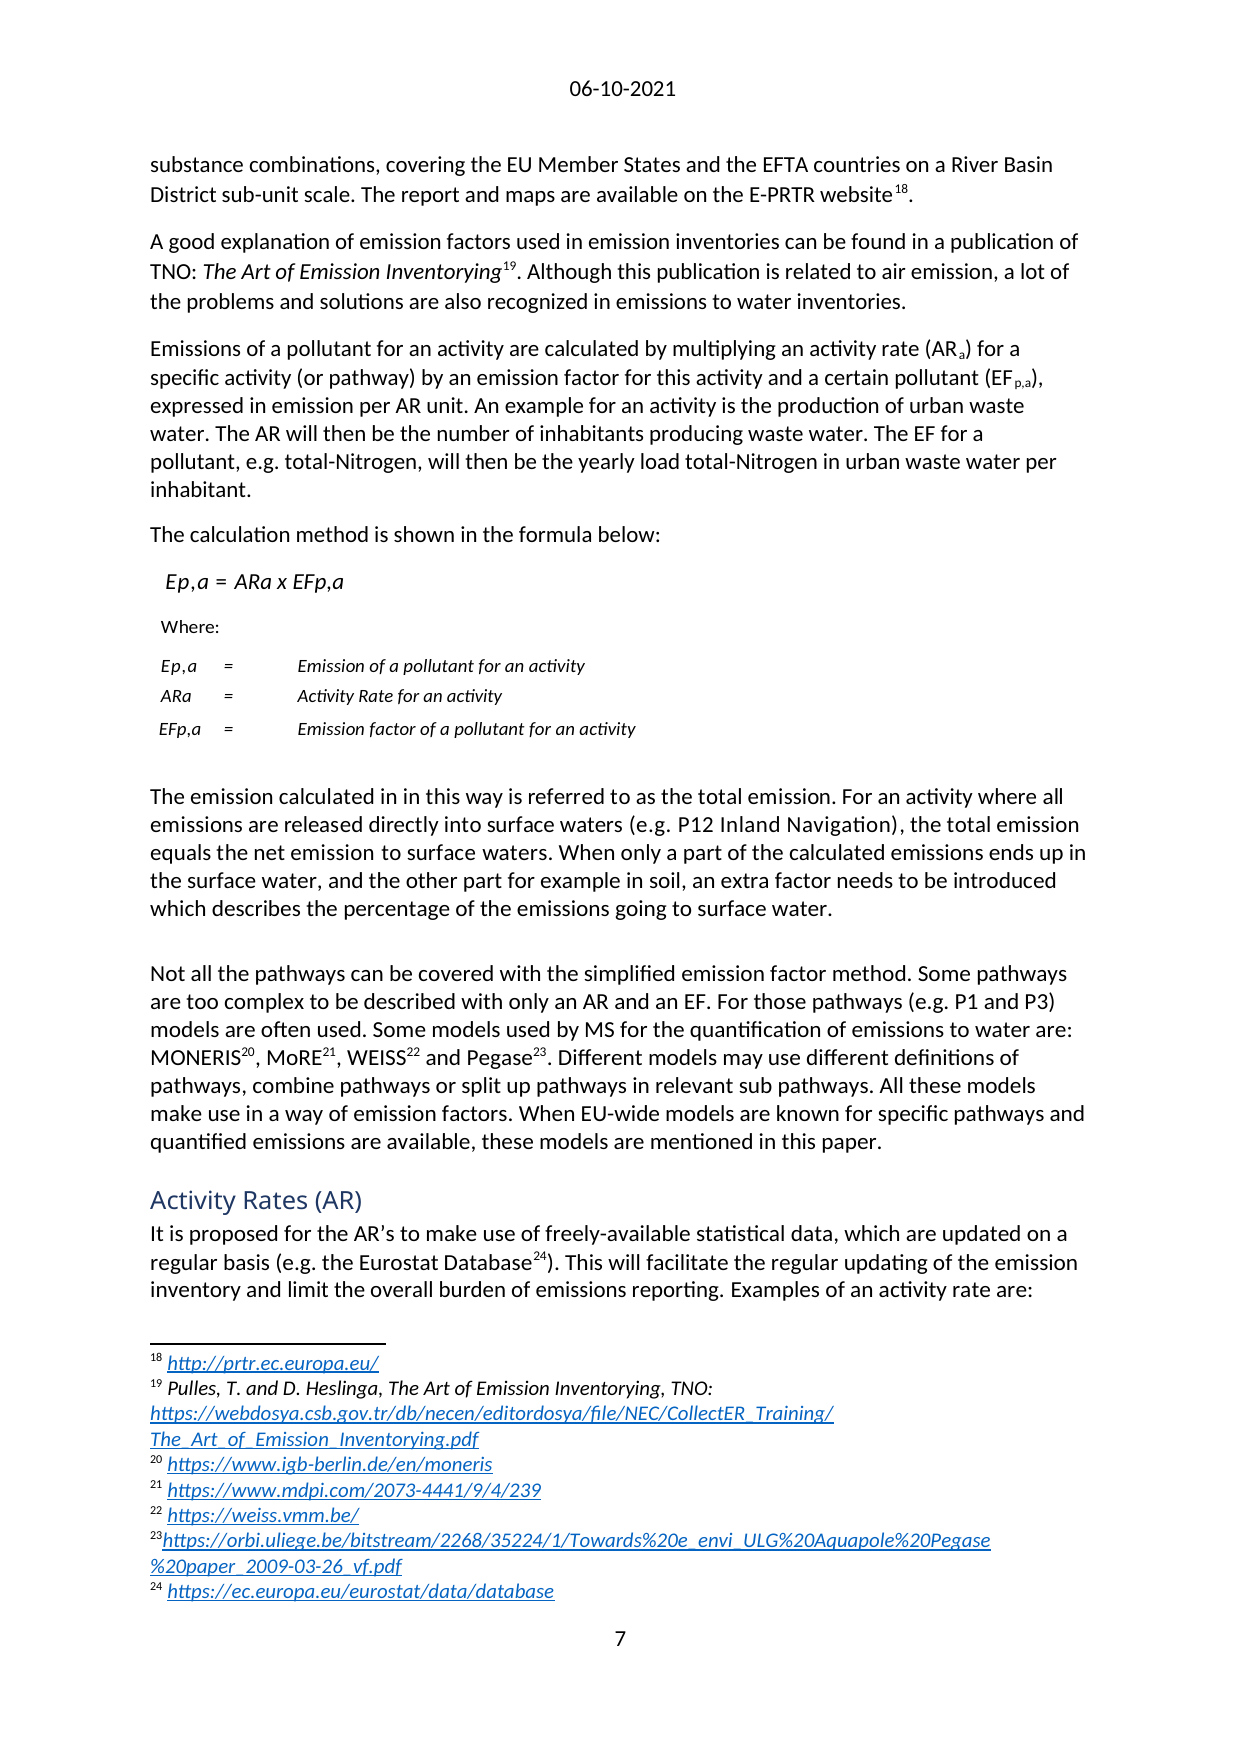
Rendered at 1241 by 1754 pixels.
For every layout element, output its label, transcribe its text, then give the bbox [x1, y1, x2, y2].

text EFp,a = Emission factor of a pollutant for an activity [150, 712, 1092, 745]
text Where: [161, 615, 1092, 638]
text The emission calculated in in this way is referred to as the total emission. For an activity where all emissions are released directly into surface waters (e.g. P12 Inland Navigation), the total emission equals the net emission to surface waters. When only a part of the calculated emissions ends up in the surface water, and the other part for example in soil, an extra factor needs to be introduced which describes the percentage of the emissions going to surface water. [150, 782, 1092, 922]
text The calculation method is shown in the formula below: [150, 520, 1080, 548]
text Ep,a = Emission of a pollutant for an activity [161, 654, 1092, 680]
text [150, 1219, 1090, 1304]
text Emissions of a pollutant for an activity are calculated by multiplying an activity rate (ARa) for a specific activity (or pathway) by an emission factor for this activity and a certain pollutant (EFp,a), expressed in emission per AR unit. An example for an activity is the production of urban waste water. The AR will then be the number of inhabitants producing waste water. The EF for a pollutant, e.g. total-Nitrogen, will then be the yearly load total-Nitrogen in urban waste water per inhabitant. [150, 334, 1080, 503]
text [150, 150, 1090, 208]
text Not all the pathways can be covered with the simplified emission factor method. Some pathways are too complex to be described with only an AR and an EF. For those pathways (e.g. P1 and P3) models are often used. Some models used by MS for the quantification of emissions to water are: MONERIS, MoRE, WEISS and Pegase. Different models may use different definitions of pathways, combine pathways or split up pathways in relevant sub pathways. All these models make use in a way of emission factors. When EU-wide models are known for specific pathways and quantified emissions are available, these models are mentioned in this paper. [150, 959, 1092, 1155]
text ARa = Activity Rate for an activity [161, 684, 1092, 710]
subtitle Activity Rates (AR) [150, 1183, 1090, 1217]
text A good explanation of emission factors used in emission inventories can be found in a publication of TNO: The Art of Emission Inventorying. Although this publication is related to air emission, a lot of the problems and solutions are also recognized in emissions to water inventories. [150, 227, 1090, 316]
text Ep,a = ARa x EFp,a [165, 565, 1092, 598]
